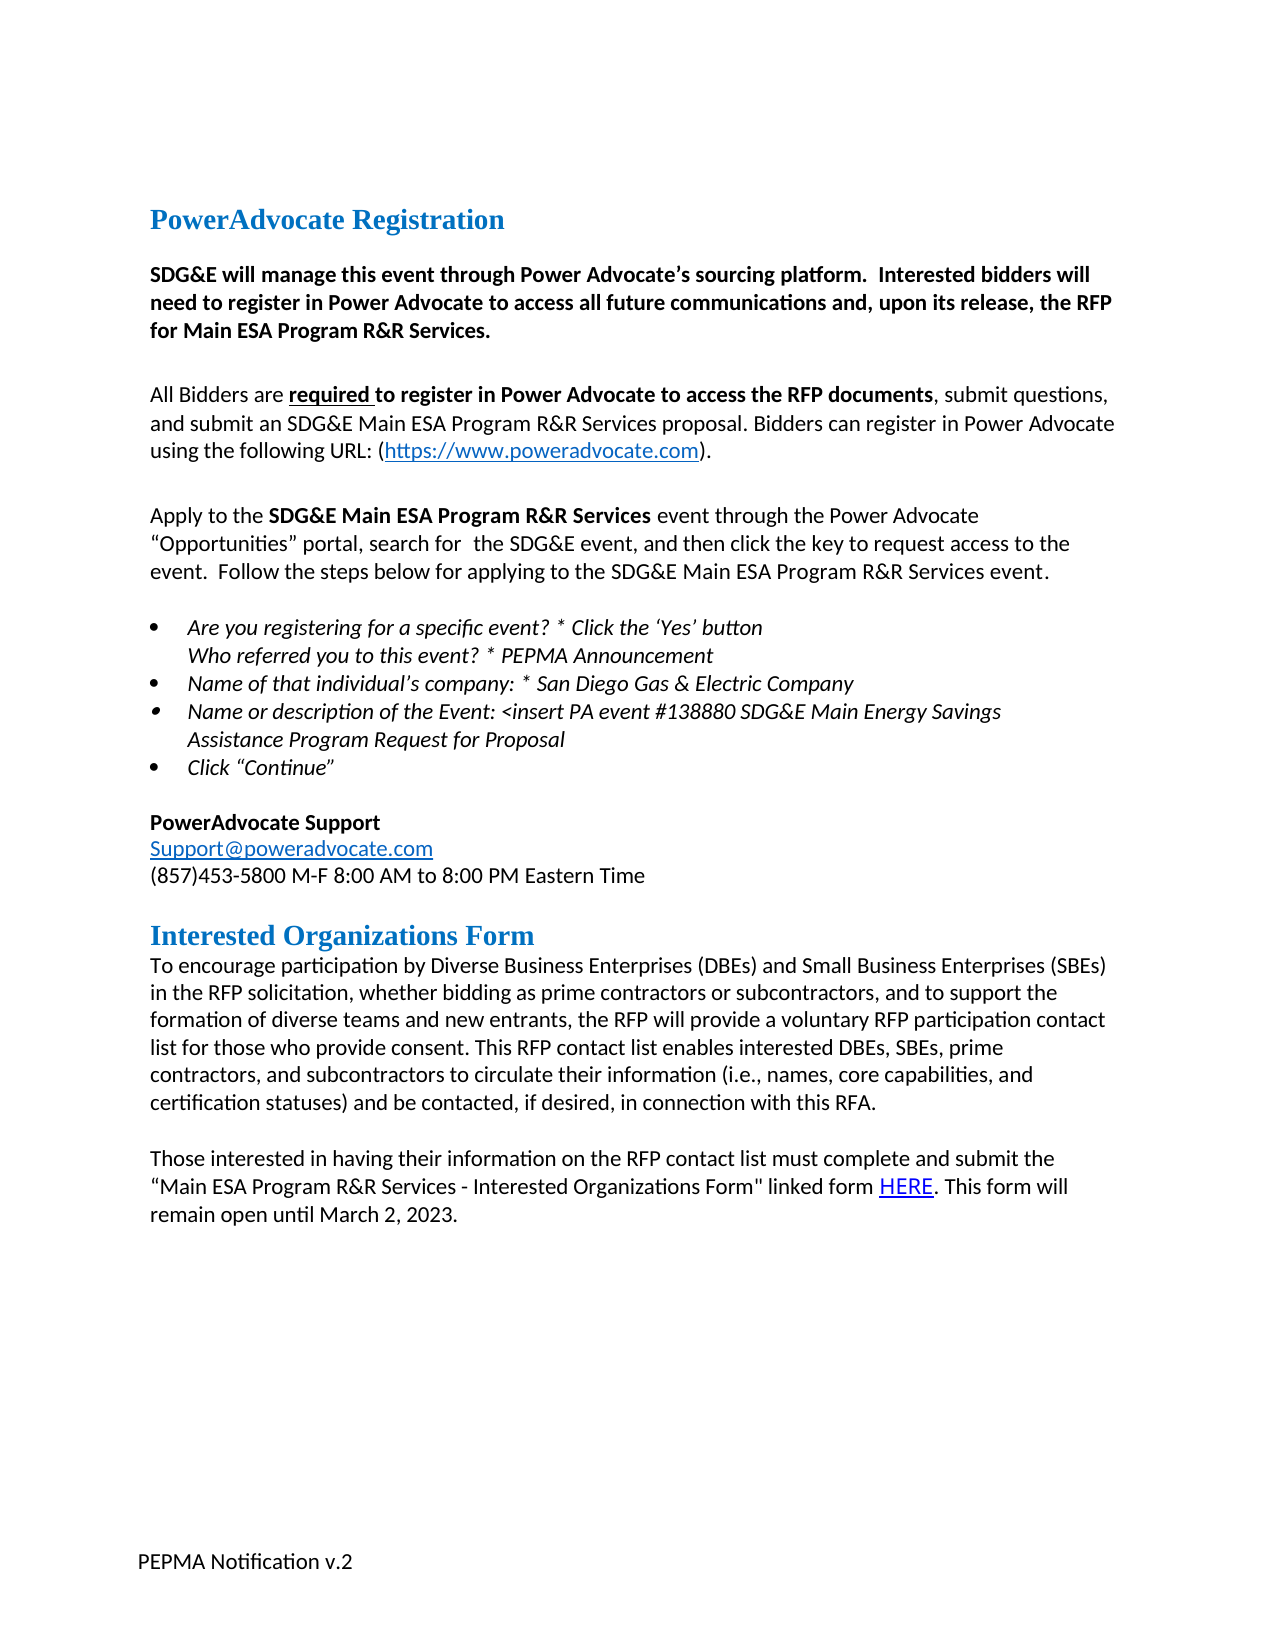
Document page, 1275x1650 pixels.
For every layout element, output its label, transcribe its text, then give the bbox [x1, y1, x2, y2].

subtitle Interested Organizations Form [150, 918, 1129, 951]
subtitle PowerAdvocate Registration [150, 202, 1129, 236]
text Apply to the SDG&E Main ESA Program R&R Services event through the Power Advocate “Opportunities” portal, search for the SDG&E event, and then click the key to request access to the event. Follow the steps below for applying to the SDG&E Main ESA Program R&R Services event. [150, 501, 1119, 585]
text To encourage participation by Diverse Business Enterprises (DBEs) and Small Business Enterprises (SBEs) in the RFP solicitation, whether bidding as prime contractors or subcontractors, and to support the formation of diverse teams and new entrants, the RFP will provide a voluntary RFP participation contact list for those who provide consent. This RFP contact list enables interested DBEs, SBEs, prime contractors, and subcontractors to circulate their information (i.e., names, core capabilities, and certification statuses) and be contacted, if desired, in connection with this RFA. [150, 951, 1114, 1116]
list Click “Continue” [150, 753, 1033, 781]
text Those interested in having their information on the RFP contact list must complete and submit the “Main ESA Program R&R Services - Interested Organizations Form" linked form HERE. This form will remain open until March 2, 2023. [150, 1144, 1114, 1228]
text (857)453-5800 M-F 8:00 AM to 8:00 PM Eastern Time [150, 862, 1129, 890]
text Support@poweradvocate.com [150, 835, 1129, 862]
list Name of that individual’s company: * San Diego Gas & Electric Company [150, 669, 1129, 697]
list Name or description of the Event: <insert PA event #138880 SDG&E Main Energy Savings Assistance Program Request for Proposal [150, 697, 1033, 753]
subtitle SDG&E will manage this event through Power Advocate’s sourcing platform. Interested bidders will need to register in Power Advocate to access all future communications and, upon its release, the RFP for Main ESA Program R&R Services. [150, 260, 1115, 344]
subtitle PowerAdvocate Support [150, 809, 1129, 835]
list Are you registering for a specific event? * Click the ‘Yes’ button Who referred you to this event? * PEPMA Announcement [150, 613, 801, 669]
text All Bidders are required to register in Power Advocate to access the RFP documents, submit questions, and submit an SDG&E Main ESA Program R&R Services proposal. Bidders can register in Power Advocate using the following URL: (https://www.poweradvocate.com). [150, 381, 1119, 465]
